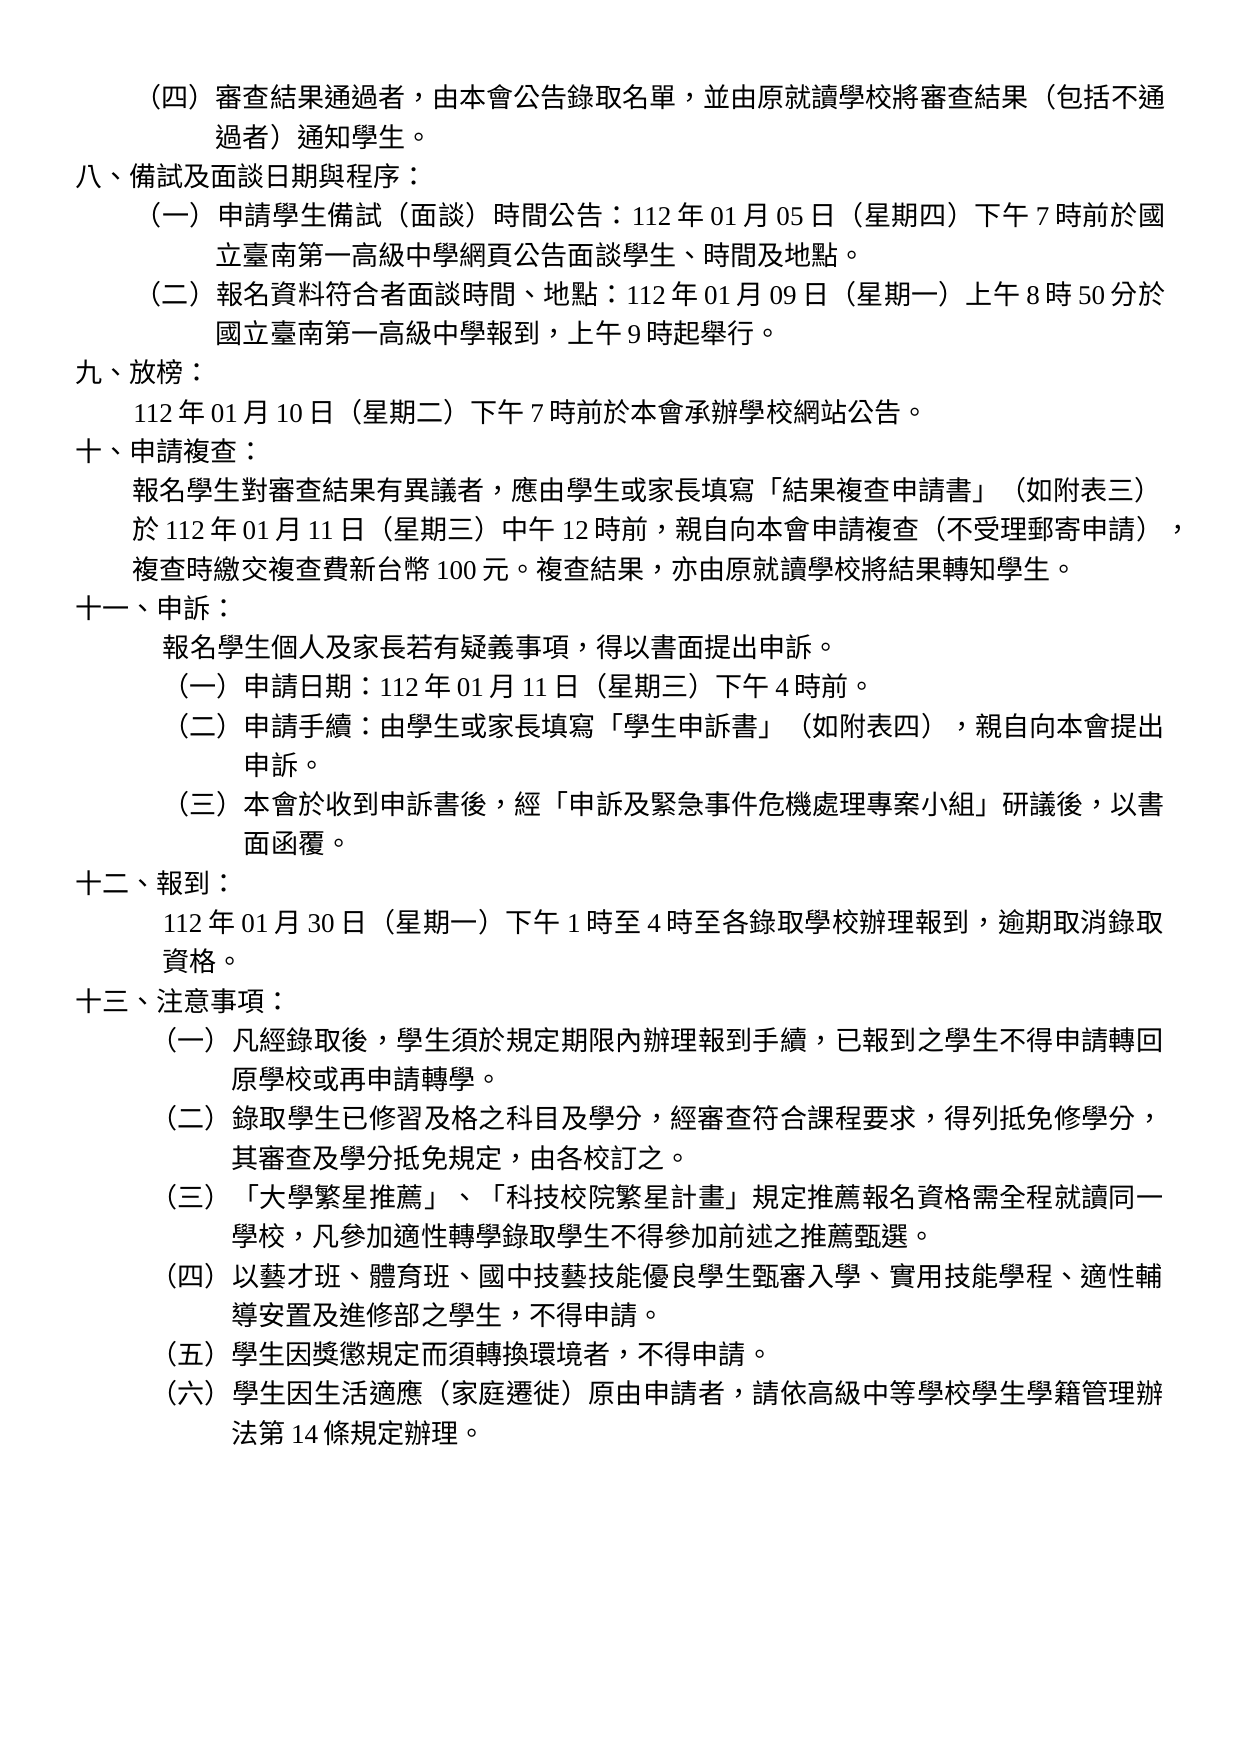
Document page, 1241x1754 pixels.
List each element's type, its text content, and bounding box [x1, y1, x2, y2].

text 112年01月10日（星期二）下午7時前於本會承辦學校網站公告。 [133, 391, 1165, 430]
text 十一、申訴： [75, 587, 1165, 626]
text 報名學生個人及家長若有疑義事項，得以書面提出申訴。 [162, 626, 1165, 665]
text （三）本會於收到申訴書後，經「申訴及緊急事件危機處理專案小組」研議後，以書面函覆。 [162, 783, 1165, 862]
text 八、備試及面談日期與程序： [75, 155, 1165, 194]
text 九、放榜： [75, 351, 1165, 391]
text （二）報名資料符合者面談時間、地點：112年01月09日（星期一）上午8時50分於國立臺南第一高級中學報到，上午9時起舉行。 [134, 273, 1165, 351]
text 報名學生對審查結果有異議者，應由學生或家長填寫「結果複查申請書」（如附表三）於112年01月11日（星期三）中午12時前，親自向本會申請複查（不受理郵寄申請），複查時繳交複查費新台幣100元。複查結果，亦由原就讀學校將結果轉知學生。 [132, 469, 1165, 587]
text 十二、報到： [75, 862, 1165, 901]
text 十三、注意事項： [75, 979, 1165, 1019]
text （二）申請手續：由學生或家長填寫「學生申訴書」（如附表四），親自向本會提出申訴。 [162, 705, 1165, 783]
text （五）學生因獎懲規定而須轉換環境者，不得申請。 [150, 1333, 1165, 1372]
text （一）凡經錄取後，學生須於規定期限內辦理報到手續，已報到之學生不得申請轉回原學校或再申請轉學。 [150, 1019, 1165, 1097]
text 112年01月30日（星期一）下午1時至4時至各錄取學校辦理報到，逾期取消錄取資格。 [162, 901, 1165, 979]
text （四）審查結果通過者，由本會公告錄取名單，並由原就讀學校將審查結果（包括不通過者）通知學生。 [134, 76, 1165, 155]
text （一）申請學生備試（面談）時間公告：112年01月05日（星期四）下午7時前於國立臺南第一高級中學網頁公告面談學生、時間及地點。 [134, 194, 1165, 273]
text 十、申請複查： [75, 430, 1165, 469]
text （一）申請日期：112年01月11日（星期三）下午4時前。 [162, 665, 1165, 705]
text （二）錄取學生已修習及格之科目及學分，經審查符合課程要求，得列抵免修學分，其審查及學分抵免規定，由各校訂之。 [150, 1097, 1165, 1176]
text （三）「大學繁星推薦」、「科技校院繁星計畫」規定推薦報名資格需全程就讀同一學校，凡參加適性轉學錄取學生不得參加前述之推薦甄選。 [150, 1176, 1165, 1254]
text （四）以藝才班、體育班、國中技藝技能優良學生甄審入學、實用技能學程、適性輔導安置及進修部之學生，不得申請。 [150, 1254, 1165, 1333]
text （六）學生因生活適應（家庭遷徙）原由申請者，請依高級中等學校學生學籍管理辦法第14條規定辦理。 [150, 1372, 1165, 1451]
